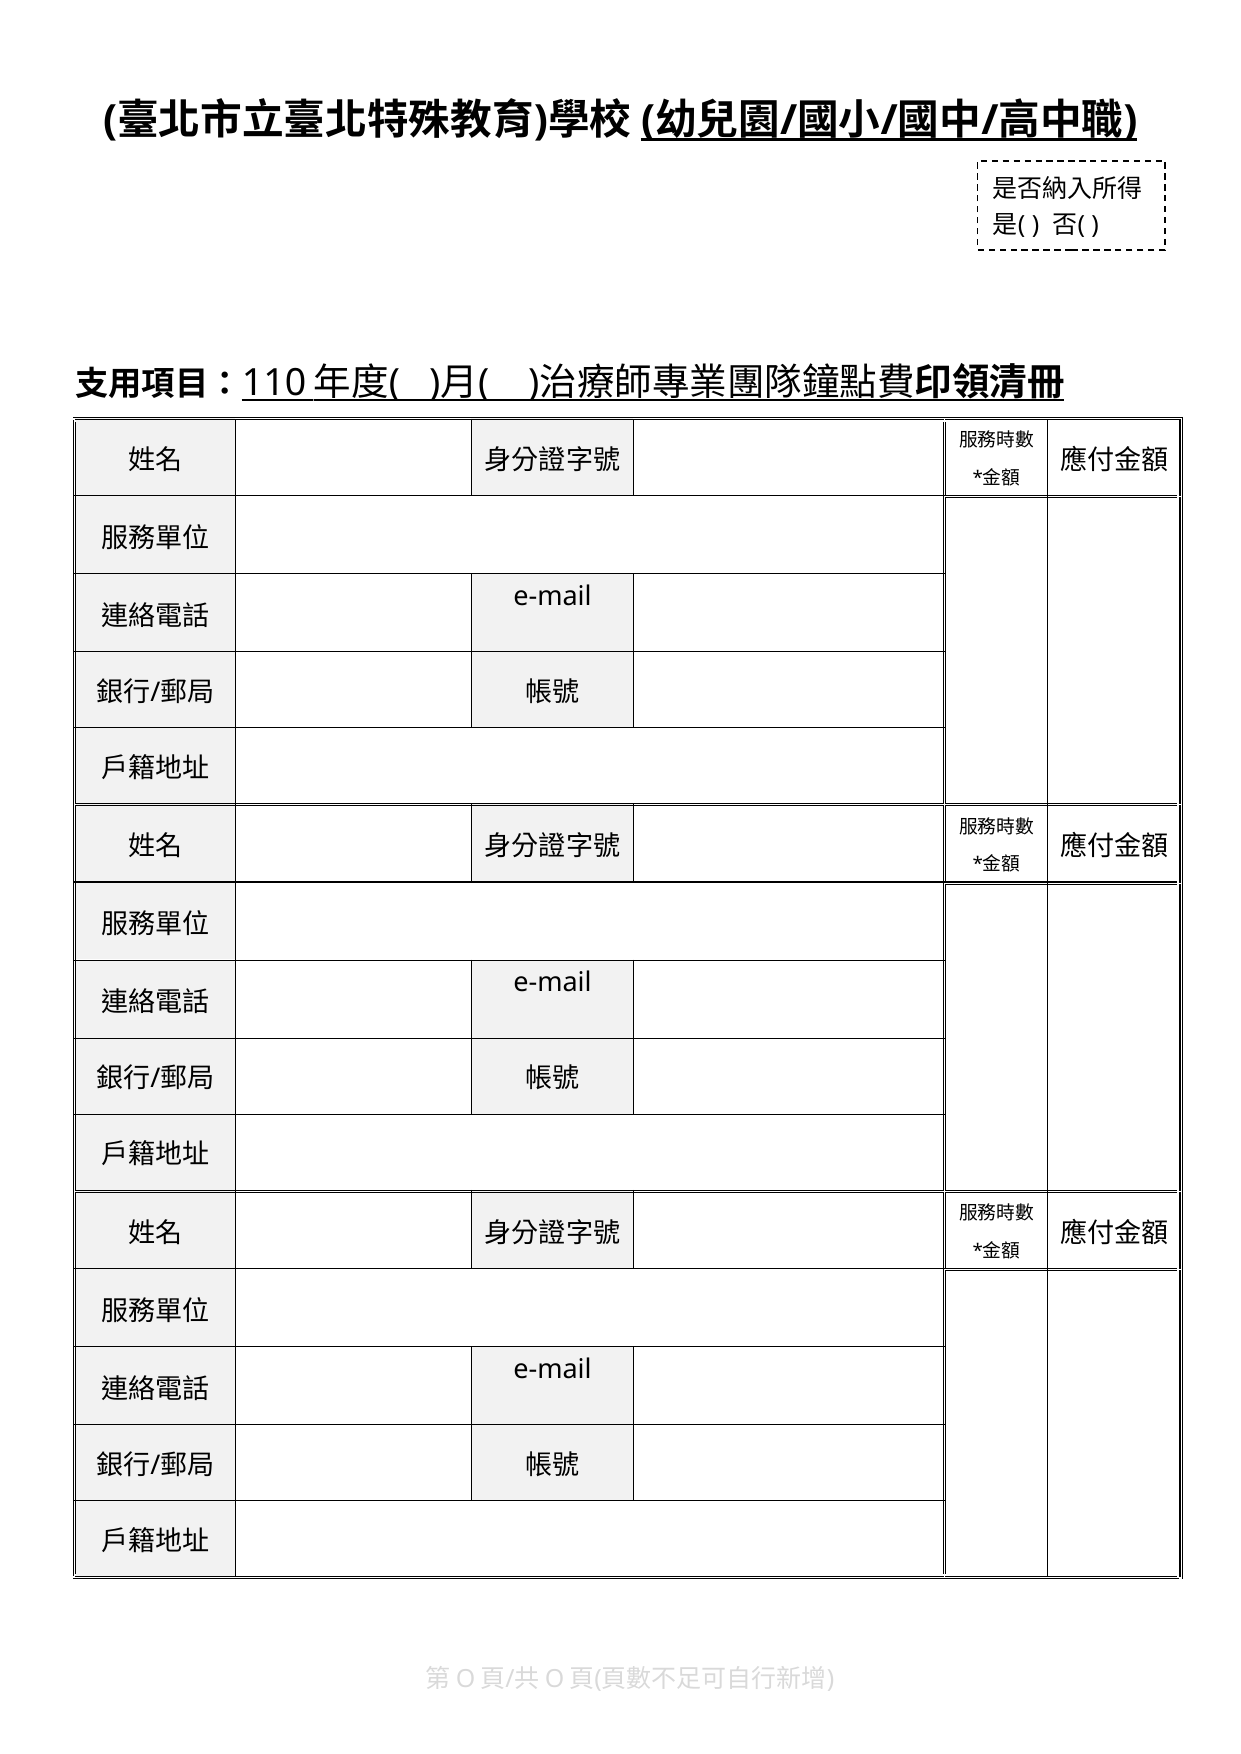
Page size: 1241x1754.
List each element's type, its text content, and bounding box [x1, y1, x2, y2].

table_cell [236, 1193, 471, 1268]
table_cell [236, 728, 943, 803]
table_cell 服務單位 [76, 883, 235, 959]
table_cell 戶籍地址 [76, 728, 235, 803]
table_cell [236, 1501, 945, 1576]
table_cell [236, 1269, 943, 1346]
table_cell [634, 1193, 943, 1268]
table_header 應付金額 [1048, 420, 1179, 495]
table_cell 姓名 [76, 806, 235, 881]
table_cell 身分證字號 [472, 1193, 633, 1268]
table_cell e-mail [472, 1347, 633, 1424]
table_cell [236, 961, 471, 1038]
table_cell 服務時數*金額 [946, 806, 1047, 881]
table_header 姓名 [75, 420, 235, 495]
table_cell [634, 1347, 943, 1424]
table_cell 服務時數*金額 [946, 1193, 1047, 1268]
table_cell 應付金額 [1048, 803, 1181, 881]
table_cell [236, 806, 471, 881]
table_cell [236, 1425, 471, 1500]
text 支用項目：110年度( )月( )治療師專業團隊鐘點費印領清冊 [75, 342, 1165, 417]
table_cell [634, 574, 943, 651]
table_cell 身分證字號 [472, 806, 633, 881]
table_cell 應付金額 [1048, 1190, 1180, 1268]
table_cell [236, 1115, 943, 1190]
table_cell [634, 1039, 943, 1114]
table_cell 銀行/郵局 [76, 1425, 235, 1500]
table_cell [634, 1425, 943, 1500]
table_cell 帳號 [472, 652, 633, 727]
table_cell [634, 806, 943, 881]
table_cell [236, 574, 471, 651]
table_cell [1048, 495, 1181, 803]
table_cell 連絡電話 [76, 961, 235, 1038]
text (臺北市立臺北特殊教育)學校 (幼兒園/國小/國中/高中職) [75, 79, 1165, 154]
table_cell 服務單位 [76, 1269, 235, 1346]
table_cell 帳號 [472, 1039, 633, 1114]
table_cell [945, 1271, 1047, 1576]
table_cell 服務單位 [76, 496, 235, 573]
table_cell [236, 652, 471, 727]
table_cell [1048, 881, 1180, 1190]
table_header [634, 418, 945, 495]
table_cell 銀行/郵局 [76, 1039, 235, 1114]
table_cell [236, 883, 943, 959]
table_cell e-mail [472, 961, 633, 1038]
table_header 身分證字號 [472, 420, 633, 495]
table_cell [236, 1039, 471, 1114]
table_cell 連絡電話 [76, 574, 235, 651]
table_cell [946, 498, 1047, 803]
table_cell [634, 652, 943, 727]
table_header 服務時數*金額 [945, 420, 1047, 495]
table_cell e-mail [472, 574, 633, 651]
table_cell 姓名 [76, 1193, 235, 1268]
table_cell [236, 1347, 471, 1424]
table_cell [946, 885, 1047, 1190]
table_cell [1048, 1268, 1181, 1576]
table_cell 銀行/郵局 [76, 652, 235, 727]
table_cell [634, 961, 943, 1038]
table_cell 戶籍地址 [75, 1501, 235, 1576]
table_cell 帳號 [472, 1425, 633, 1500]
table_cell 戶籍地址 [76, 1115, 235, 1190]
table_header [236, 420, 471, 495]
table_cell [236, 496, 943, 573]
table_cell 連絡電話 [76, 1347, 235, 1424]
